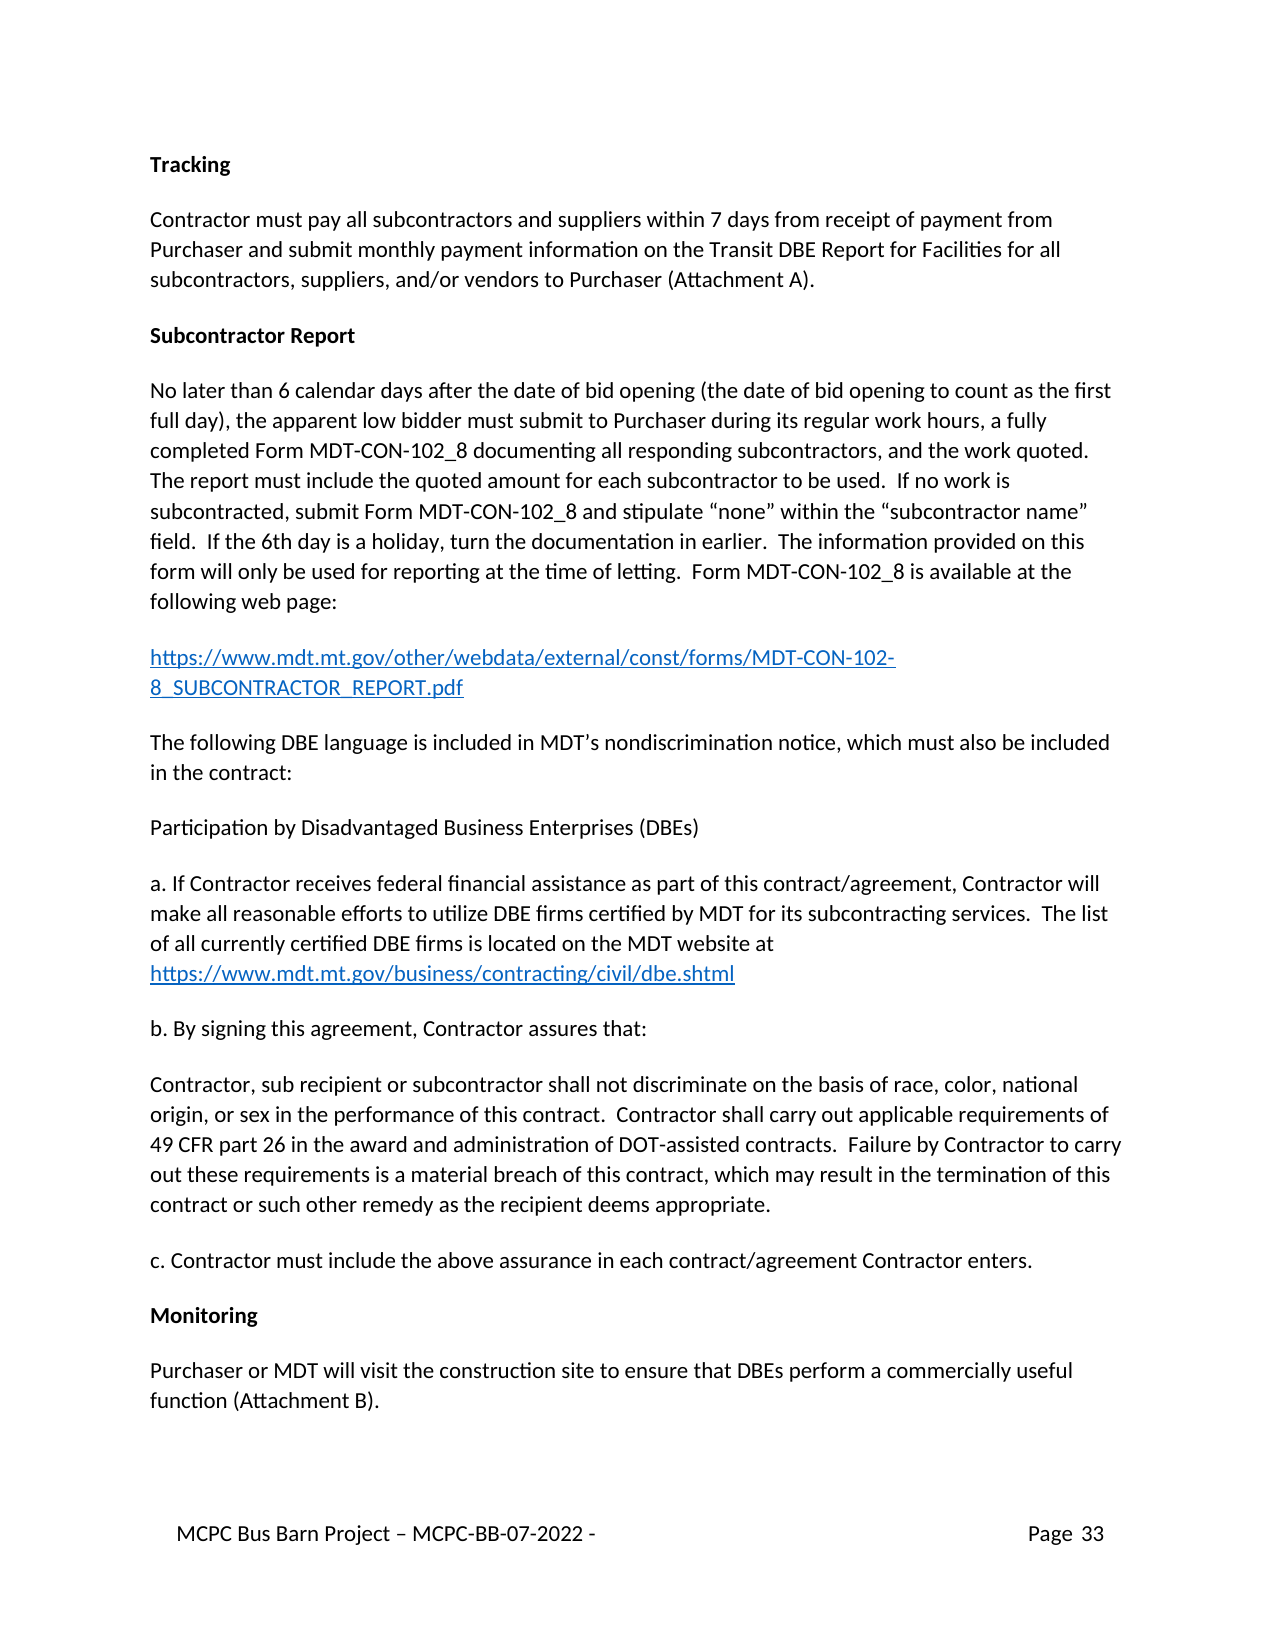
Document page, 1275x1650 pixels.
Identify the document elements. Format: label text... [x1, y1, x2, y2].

text c. Contractor must include the above assurance in each contract/agreement Contractor enters. [150, 1246, 1125, 1274]
text b. By signing this agreement, Contractor assures that: [150, 1014, 1125, 1043]
text a. If Contractor receives federal financial assistance as part of this contract/agreement, Contractor will make all reasonable efforts to utilize DBE firms certified by MDT for its subcontracting services. The list of all currently certified DBE firms is located on the MDT website at https://www.mdt.mt.gov/business/contracting/civil/dbe.shtml [150, 869, 1125, 987]
text Contractor, sub recipient or subcontractor shall not discriminate on the basis of race, color, national origin, or sex in the performance of this contract. Contractor shall carry out applicable requirements of 49 CFR part 26 in the award and administration of DOT-assisted contracts. Failure by Contractor to carry out these requirements is a material breach of this contract, which may result in the termination of this contract or such other remedy as the recipient deems appropriate. [150, 1070, 1125, 1219]
text The following DBE language is included in MDT’s nondiscrimination notice, which must also be included in the contract: [150, 728, 1125, 786]
text Tracking [150, 150, 1125, 178]
text No later than 6 calendar days after the date of bid opening (the date of bid opening to count as the first full day), the apparent low bidder must submit to Purchaser during its regular work hours, a fully completed Form MDT-CON-102_8 documenting all responding subcontractors, and the work quoted. The report must include the quoted amount for each subcontractor to be used. If no work is subcontracted, submit Form MDT-CON-102_8 and stipulate “none” within the “subcontractor name” field. If the 6th day is a holiday, turn the documentation in earlier. The information provided on this form will only be used for reporting at the time of letting. Form MDT-CON-102_8 is available at the following web page: [150, 376, 1125, 616]
text Purchaser or MDT will visit the construction site to ensure that DBEs perform a commercially useful function (Attachment B). [150, 1356, 1125, 1414]
text Participation by Disadvantaged Business Enterprises (DBEs) [150, 813, 1125, 842]
text Contractor must pay all subcontractors and suppliers within 7 days from receipt of payment from Purchaser and submit monthly payment information on the Transit DBE Report for Facilities for all subcontractors, suppliers, and/or vendors to Purchaser (Attachment A). [150, 205, 1125, 294]
text Subcontractor Report [150, 321, 1125, 349]
text Monitoring [150, 1301, 1125, 1329]
text https://www.mdt.mt.gov/other/webdata/external/const/forms/MDT-CON-102-8_SUBCONTRACTOR_REPORT.pdf [150, 643, 1125, 701]
